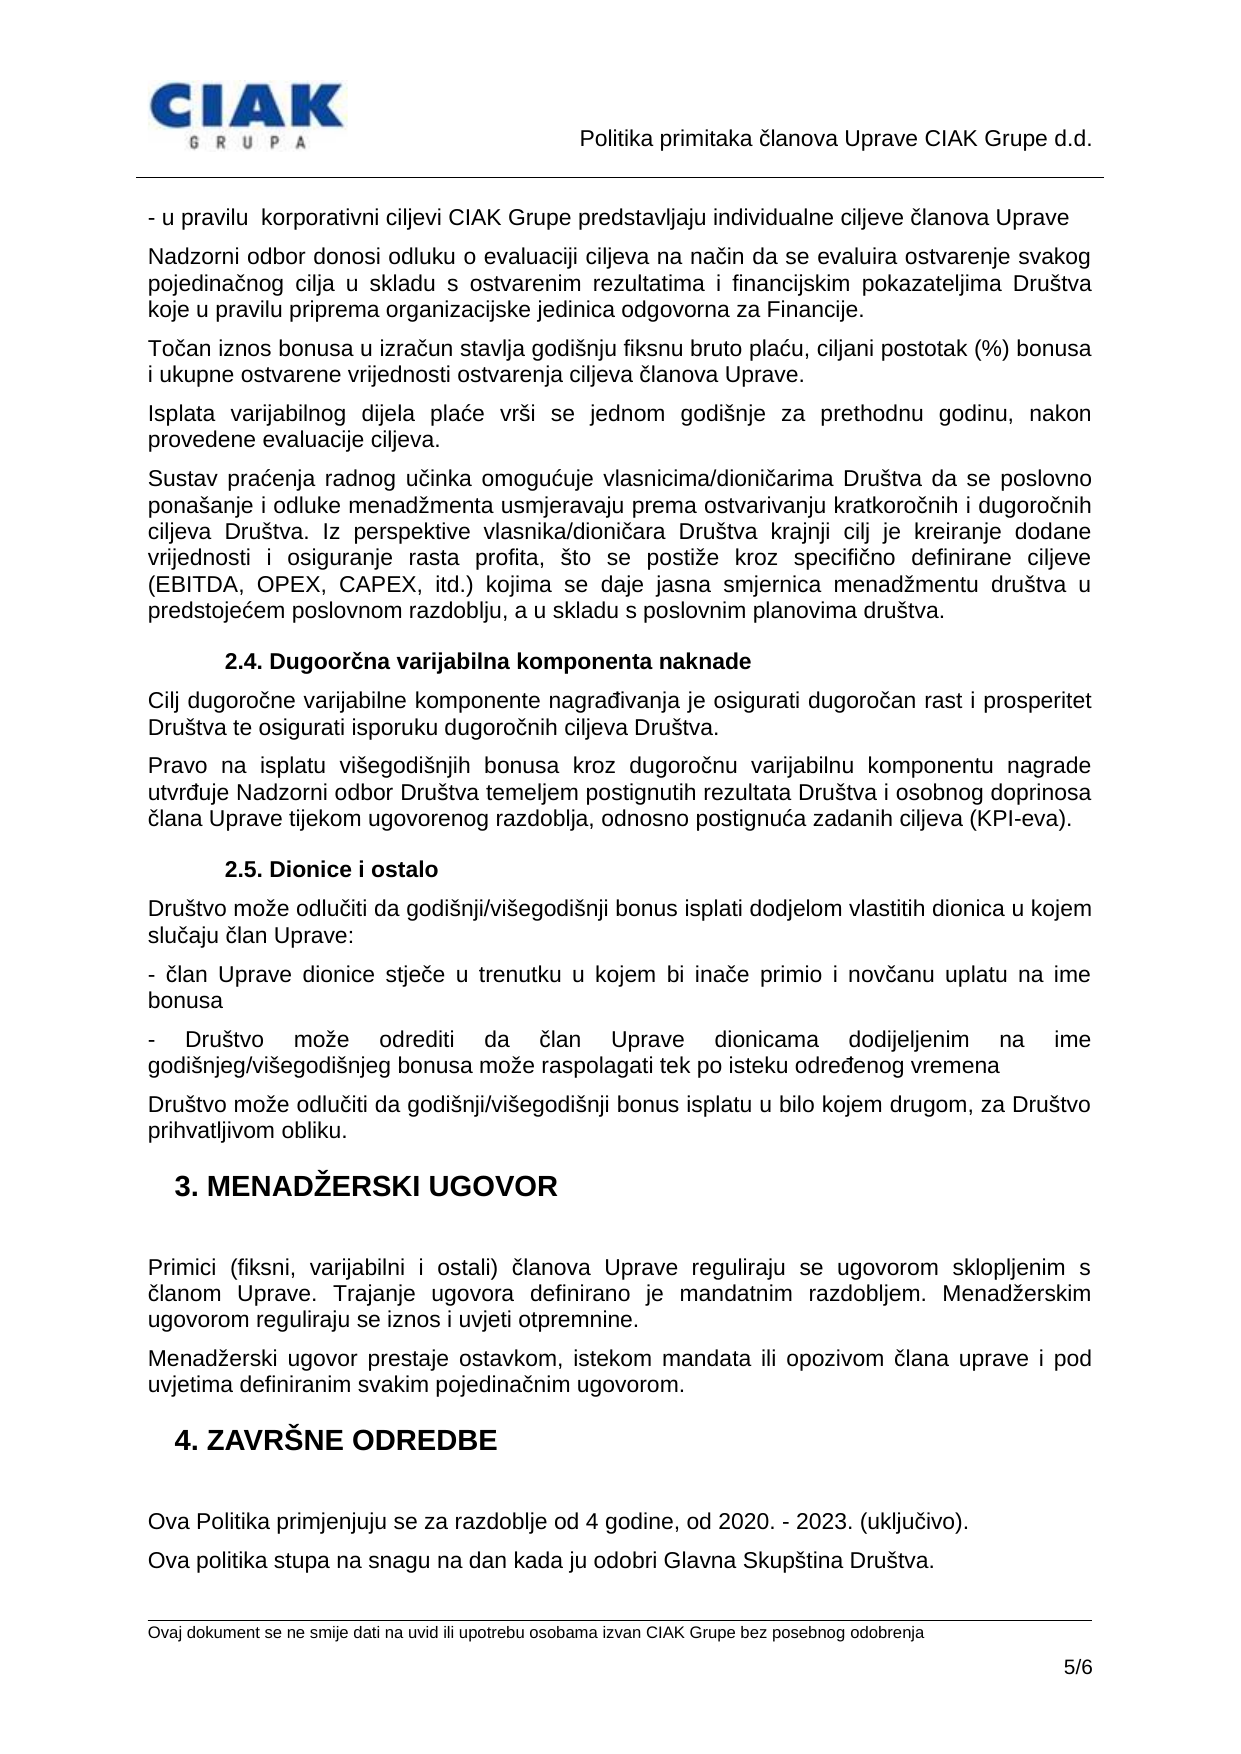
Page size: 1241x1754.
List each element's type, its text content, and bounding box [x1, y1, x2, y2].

text Ova politika stupa na snagu na dan kada ju odobri Glavna Skupština Društva. [148, 1547, 1092, 1573]
text Isplata varijabilnog dijela plaće vrši se jednom godišnje za prethodnu godinu, nakon provedene evaluacije ciljeva. [148, 400, 1092, 453]
picture [147, 80, 348, 152]
text Menadžerski ugovor prestaje ostavkom, istekom mandata ili opozivom člana uprave i pod uvjetima definiranim svakim pojedinačnim ugovorom. [148, 1345, 1092, 1398]
text - u pravilu korporativni ciljevi CIAK Grupe predstavljaju individualne ciljeve članova Uprave [148, 204, 1092, 231]
text Nadzorni odbor donosi odluku o evaluaciji ciljeva na način da se evaluira ostvarenje svakog pojedinačnog cilja u skladu s ostvarenim rezultatima i financijskim pokazateljima Društva koje u pravilu priprema organizacijske jedinica odgovorna za Financije. [148, 243, 1092, 322]
text - član Uprave dionice stječe u trenutku u kojem bi inače primio i novčanu uplatu na ime bonusa [148, 961, 1092, 1013]
text Društvo može odlučiti da godišnji/višegodišnji bonus isplati dodjelom vlastitih dionica u kojem slučaju član Uprave: [148, 895, 1092, 948]
text Društvo može odlučiti da godišnji/višegodišnji bonus isplatu u bilo kojem drugom, za Društvo prihvatljivom obliku. [148, 1091, 1092, 1144]
text - Društvo može odrediti da član Uprave dionicama dodijeljenim na ime godišnjeg/višegodišnjeg bonusa može raspolagati tek po isteku određenog vremena [148, 1026, 1092, 1078]
text Sustav praćenja radnog učinka omogućuje vlasnicima/dioničarima Društva da se poslovno ponašanje i odluke menadžmenta usmjeravaju prema ostvarivanju kratkoročnih i dugoročnih ciljeva Društva. Iz perspektive vlasnika/dioničara Društva krajnji cilj je kreiranje dodane vrijednosti i osiguranje rasta profita, što se postiže kroz specifično definirane ciljeve (EBITDA, OPEX, CAPEX, itd.) kojima se daje jasna smjernica menadžmentu društva u predstojećem poslovnom razdoblju, a u skladu s poslovnim planovima društva. [148, 465, 1092, 623]
subtitle 2.5. Dionice i ostalo [224, 856, 1092, 883]
text Pravo na isplatu višegodišnjih bonusa kroz dugoročnu varijabilnu komponentu nagrade utvrđuje Nadzorni odbor Društva temeljem postignutih rezultata Društva i osobnog doprinosa člana Uprave tijekom ugovorenog razdoblja, odnosno postignuća zadanih ciljeva (KPI-eva). [148, 752, 1092, 831]
subtitle 3. Menadžerski ugovor [174, 1169, 1092, 1202]
text Cilj dugoročne varijabilne komponente nagrađivanja je osigurati dugoročan rast i prosperitet Društva te osigurati isporuku dugoročnih ciljeva Društva. [148, 687, 1092, 740]
subtitle 2.4. Dugoorčna varijabilna komponenta naknade [224, 648, 1092, 675]
subtitle 4. Završne odredbe [174, 1423, 1092, 1456]
text Točan iznos bonusa u izračun stavlja godišnju fiksnu bruto plaću, ciljani postotak (%) bonusa i ukupne ostvarene vrijednosti ostvarenja ciljeva članova Uprave. [148, 335, 1092, 387]
text Ova Politika primjenjuju se za razdoblje od 4 godine, od 2020. - 2023. (uključivo). [148, 1508, 1092, 1534]
text Primici (fiksni, varijabilni i ostali) članova Uprave reguliraju se ugovorom sklopljenim s članom Uprave. Trajanje ugovora definirano je mandatnim razdobljem. Menadžerskim ugovorom reguliraju se iznos i uvjeti otpremnine. [148, 1253, 1092, 1333]
